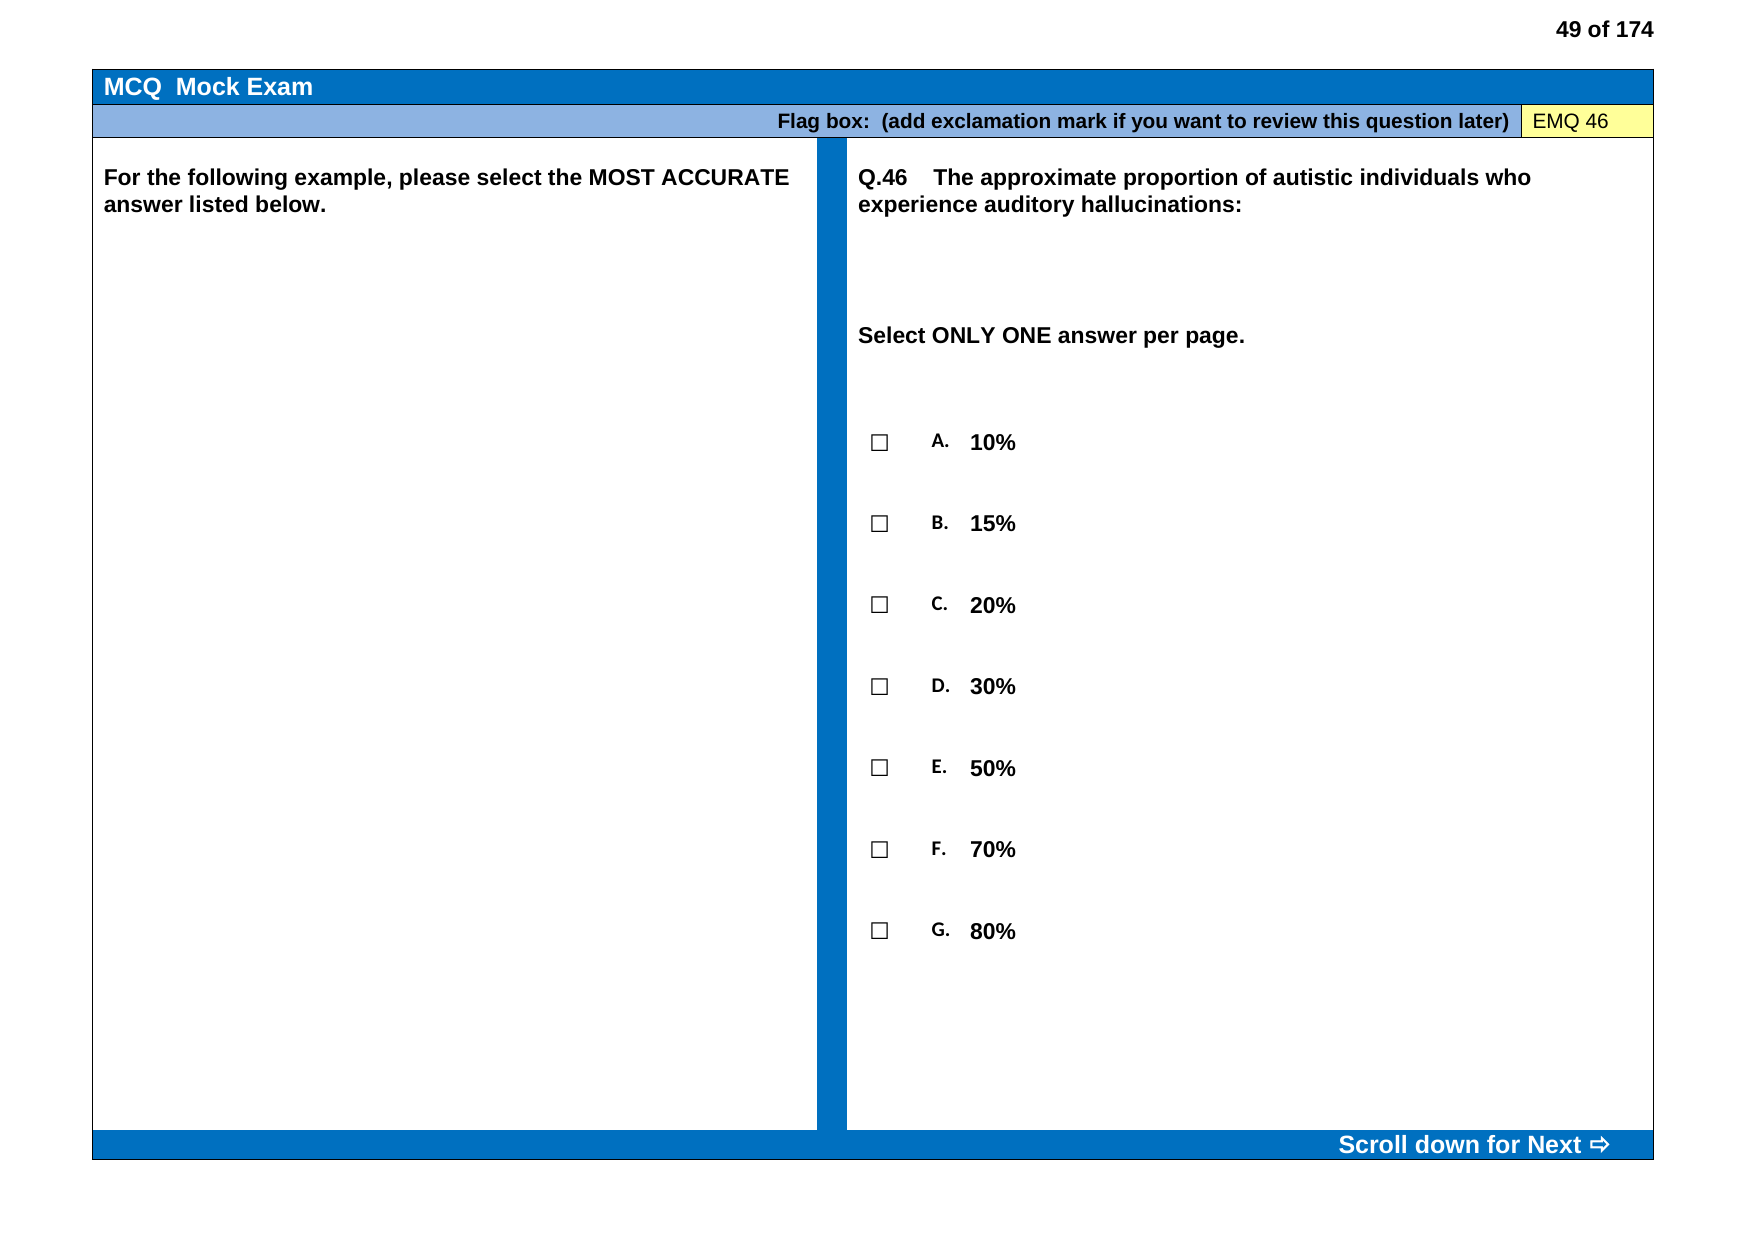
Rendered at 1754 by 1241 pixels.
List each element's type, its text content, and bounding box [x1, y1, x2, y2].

table_cell Flag box: (add exclamation mark if you want to review this question later) [93, 105, 1521, 137]
table_cell Scroll down for Next [1327, 1130, 1653, 1159]
table_header MCQ Mock Exam [93, 70, 1653, 104]
table_cell [817, 138, 847, 1130]
table_cell EMQ 46 [1522, 105, 1653, 137]
table_cell [93, 1130, 1327, 1159]
table_cell Q.46 The approximate proportion of autistic individuals who experience auditory hallucinations: Select ONLY ONE answer per page. [847, 138, 1653, 1130]
table_cell For the following example, please select the MOST ACCURATE answer listed below. [93, 138, 817, 1130]
